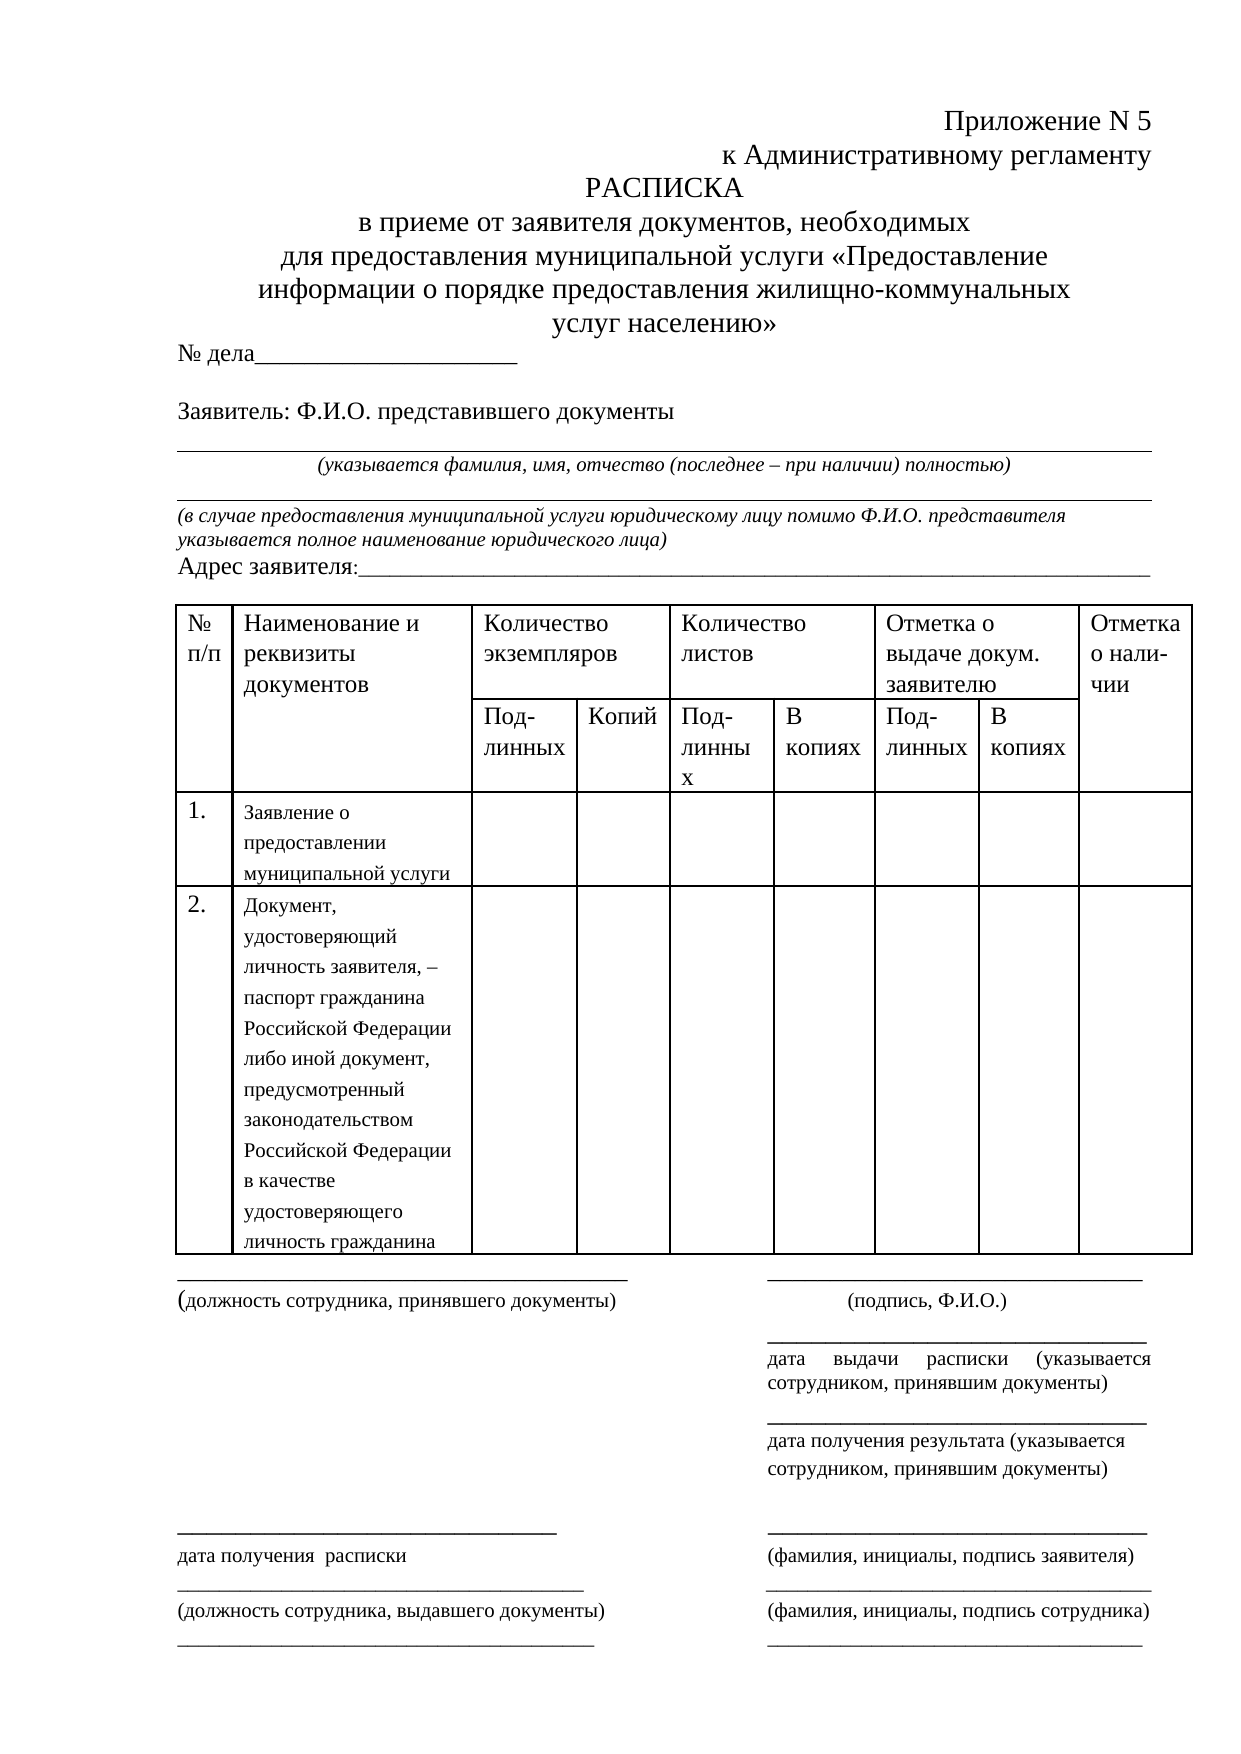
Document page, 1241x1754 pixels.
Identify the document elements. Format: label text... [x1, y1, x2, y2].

text __________________________ [177, 1313, 1152, 1346]
table_header Количество листов [671, 606, 874, 697]
text в приеме от заявителя документов, необходимых [177, 204, 1152, 238]
text информации о порядке предоставления жилищно-коммунальных [177, 271, 1152, 305]
table_cell [473, 793, 576, 885]
text (указывается фамилия, имя, отчество (последнее – при наличии) полностью) [177, 452, 1152, 476]
table_cell Заявление о предоставлении муниципальной услуги [234, 793, 471, 885]
text ________________________________________ ____________________________________ [177, 1625, 1152, 1649]
table_cell 2. [177, 887, 231, 1253]
table_cell [980, 887, 1078, 1253]
table_cell [1080, 793, 1191, 885]
text (должность сотрудника, выдавшего документы) (фамилия, инициалы, подпись сотрудника) [177, 1598, 1152, 1622]
text (должность сотрудника, принявшего документы) (подпись, Ф.И.О.) [177, 1284, 1152, 1313]
table_cell [578, 887, 669, 1253]
table_cell [876, 793, 978, 885]
table_cell [578, 793, 669, 885]
text для предоставления муниципальной услуги «Предоставление [177, 238, 1152, 271]
table_cell Документ, удостоверяющий личность заявителя, – паспорт гражданина Российской Федерации либо иной документ, предусмотренный законодательством Российской Федерации в качестве удостоверяющего личность гражданина [234, 887, 471, 1253]
table_cell Копий [578, 700, 669, 791]
table_cell [876, 887, 978, 1253]
text к Административному регламенту [177, 137, 1152, 171]
table_cell В копиях [775, 700, 874, 791]
text РАСПИСКА [177, 171, 1152, 204]
table_header Отметка о выдаче докум. заявителю [876, 606, 1078, 697]
text Приложение N 5 [177, 103, 1152, 137]
text ____________________________________ ______________________________ [177, 1255, 1152, 1284]
table_cell [775, 793, 874, 885]
table_cell [1080, 887, 1191, 1253]
text № дела_____________________ [177, 338, 1152, 367]
text дата выдачи расписки (указывается сотрудником, принявшим документы) [767, 1346, 1152, 1394]
table_header Отметка о нали-чии [1080, 606, 1191, 791]
table_header Наименование и реквизиты документов [234, 606, 471, 791]
table_header № п/п [177, 606, 231, 791]
table_cell В копиях [980, 700, 1078, 791]
table_cell [775, 887, 874, 1253]
text Адрес заявителя:____________________________________________________________________________ [177, 551, 1152, 580]
text __________________________ [177, 1394, 1152, 1428]
text дата получения расписки (фамилия, инициалы, подпись заявителя) [177, 1542, 1152, 1567]
text услуг населению» [177, 305, 1152, 338]
table_cell [980, 793, 1078, 885]
table_cell Под-линных [671, 700, 773, 791]
table_cell [473, 887, 576, 1253]
table_header Количество экземпляров [473, 606, 669, 697]
table_cell 1. [177, 793, 231, 885]
table_cell Под-линных [473, 700, 576, 791]
text Заявитель: Ф.И.О. представившего документы [177, 396, 1152, 424]
text __________________________ __________________________ [177, 1504, 1152, 1537]
table_cell Под-линных [876, 700, 978, 791]
text _______________________________________ _____________________________________ [177, 1570, 1152, 1594]
table_cell [671, 887, 773, 1253]
text (в случае предоставления муниципальной услуги юридическому лицу помимо Ф.И.О. представителя указывается полное наименование юридического лица) [177, 501, 1152, 551]
text дата получения результата (указывается сотрудником, принявшим документы) [767, 1428, 1152, 1479]
table_cell [671, 793, 773, 885]
